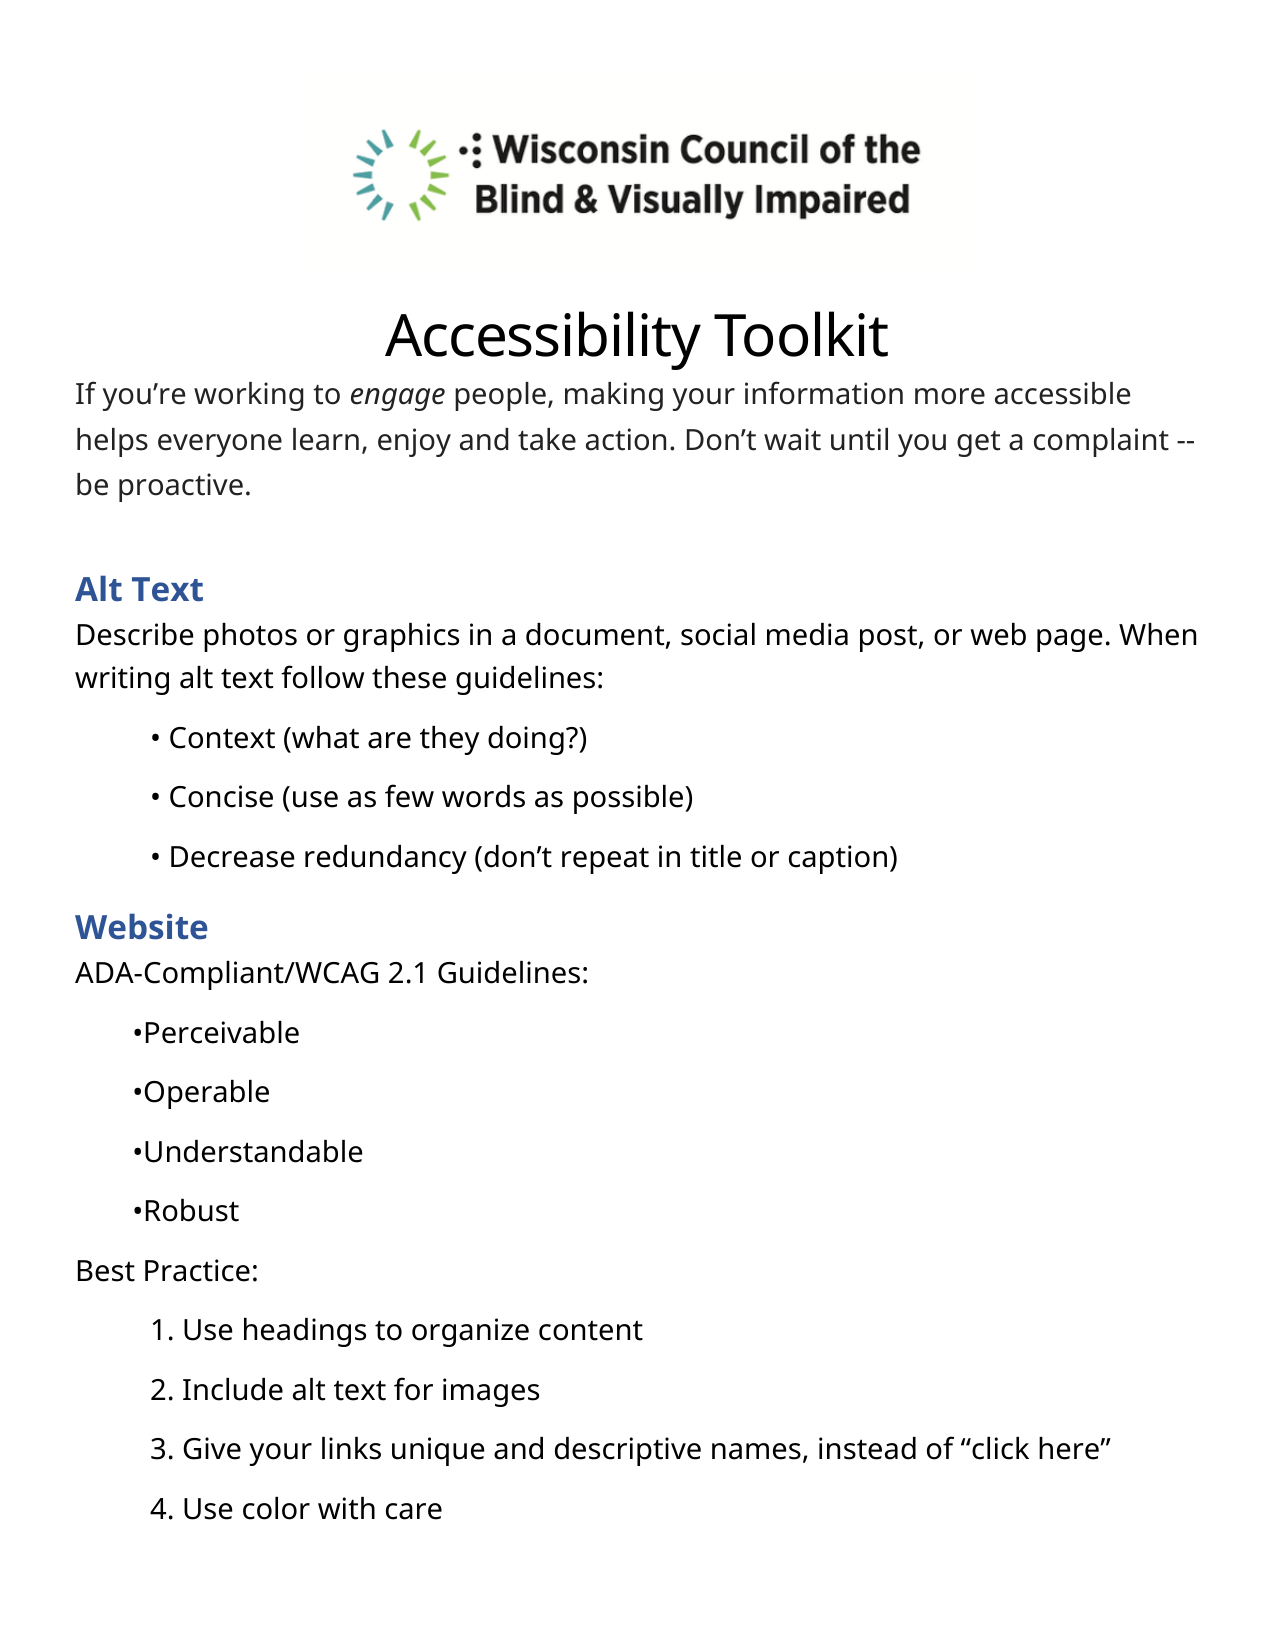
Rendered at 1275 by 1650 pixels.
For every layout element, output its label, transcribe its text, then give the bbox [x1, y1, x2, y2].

text •Perceivable [132, 1012, 1200, 1052]
text •Operable [132, 1072, 1200, 1111]
text • Decrease redundancy (don’t repeat in title or caption) [150, 836, 1200, 876]
text •Robust [132, 1191, 1200, 1230]
text •Understandable [132, 1131, 1200, 1171]
text ADA-Compliant/WCAG 2.1 Guidelines: [75, 953, 1200, 992]
text • Concise (use as few words as possible) [150, 776, 1200, 816]
subtitle Alt Text [75, 566, 1200, 611]
subtitle Website [75, 904, 1200, 949]
text • Context (what are they doing?) [150, 717, 1200, 757]
text Describe photos or graphics in a document, social media post, or web page. When writing alt text follow these guidelines: [75, 614, 1200, 697]
title Accessibility Toolkit [75, 294, 1200, 373]
text 1. Use headings to organize content [150, 1309, 1200, 1349]
text 4. Use color with care [150, 1488, 1200, 1528]
text Best Practice: [75, 1250, 1200, 1290]
text If you’re working to engage people, making your information more accessible helps everyone learn, enjoy and take action. Don’t wait until you get a complaint -- be proactive. [75, 373, 1200, 536]
picture [300, 75, 975, 275]
text 3. Give your links unique and descriptive names, instead of “click here” [150, 1428, 1200, 1468]
text 2. Include alt text for images [150, 1369, 1200, 1409]
